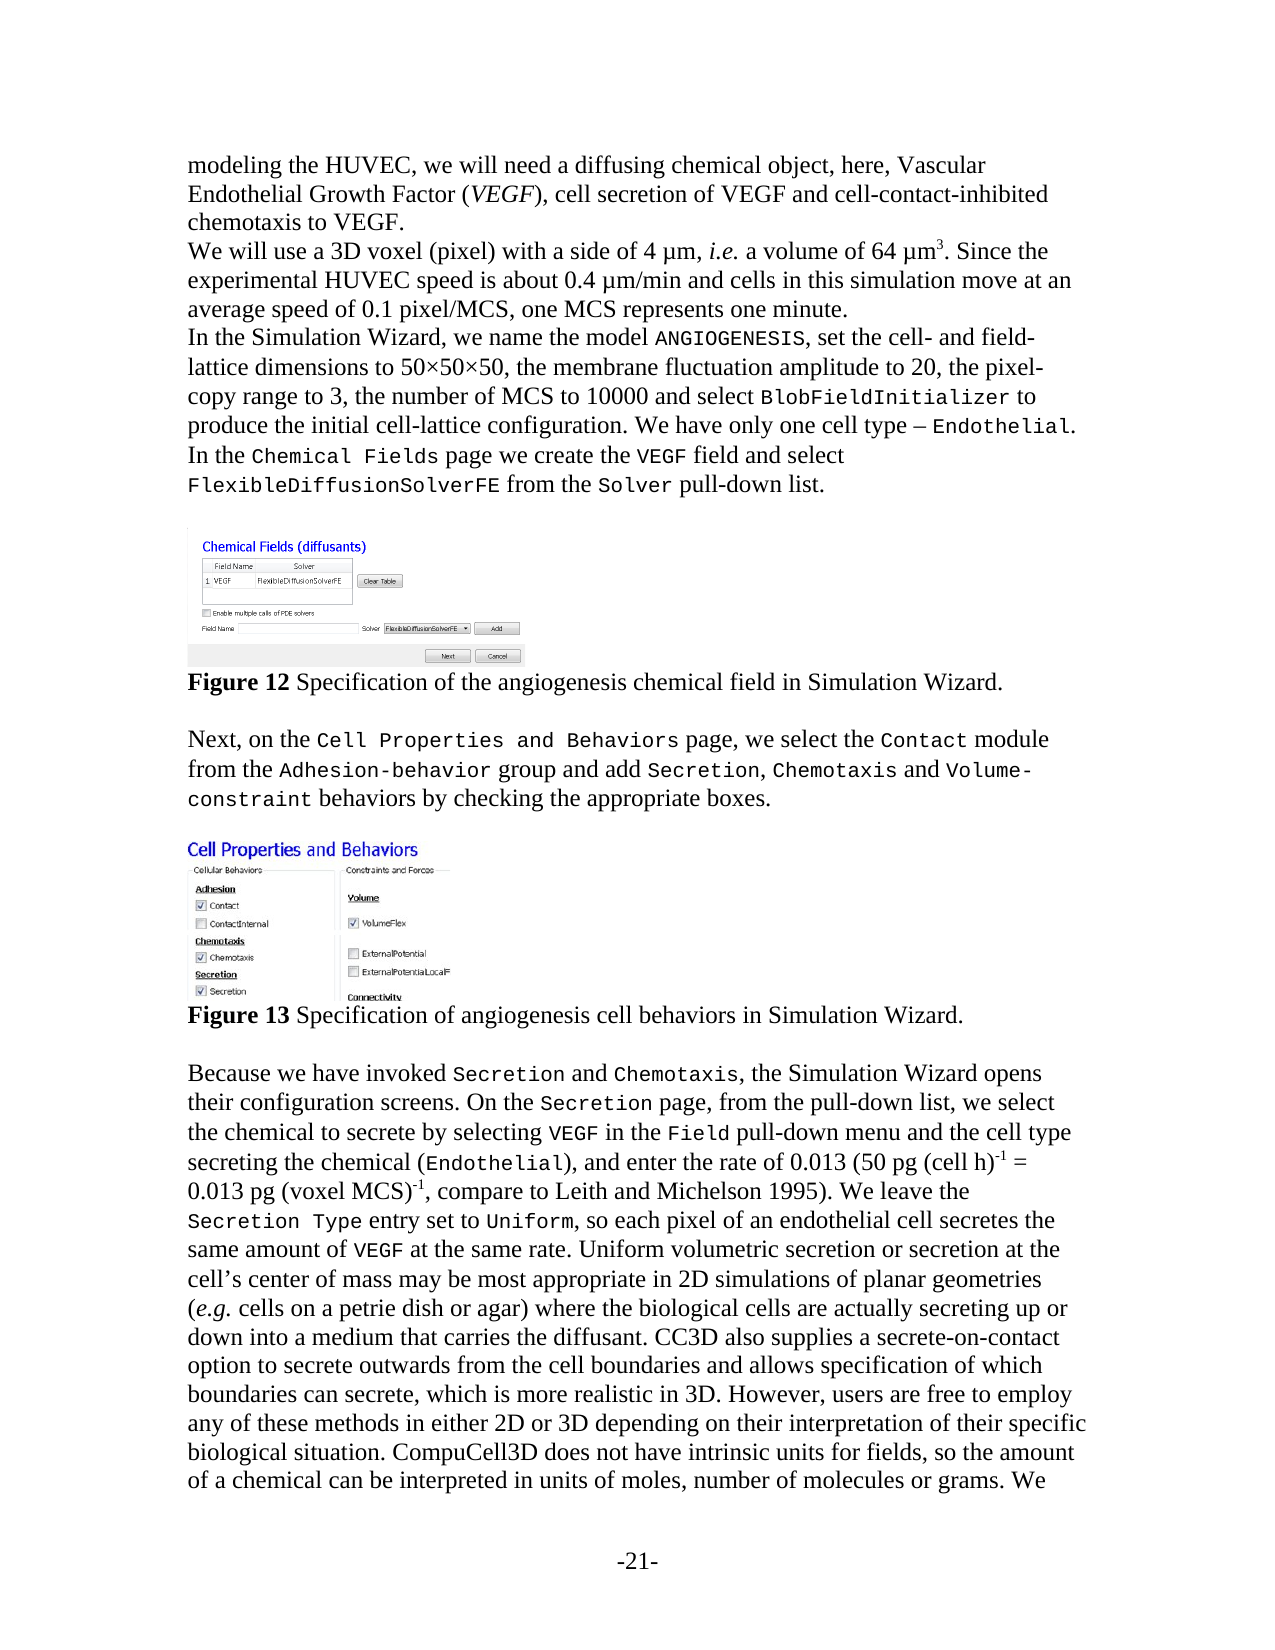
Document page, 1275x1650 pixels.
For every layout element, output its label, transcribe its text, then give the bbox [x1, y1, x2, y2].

picture [187, 841, 451, 1001]
picture [187, 527, 525, 667]
text We will use a 3D voxel (pixel) with a side of 4 µm, i.e. a volume of 64 µm3. Since the experimental HUVEC speed is about 0.4 µm/min and cells in this simulation move at an average speed of 0.1 pixel/MCS, one MCS represents one minute. [187, 236, 1087, 322]
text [187, 150, 1087, 236]
text In the Simulation Wizard, we name the model ANGIOGENESIS, set the cell- and field-lattice dimensions to 50×50×50, the membrane fluctuation amplitude to 20, the pixel-copy range to 3, the number of MCS to 10000 and select BlobFieldInitializer to produce the initial cell-lattice configuration. We have only one cell type – Endothelial. [187, 322, 1087, 440]
text Next, on the Cell Properties and Behaviors page, we select the Contact module from the Adhesion-behavior group and add Secretion, Chemotaxis and Volume-constraint behaviors by checking the appropriate boxes. [187, 724, 1087, 813]
text Figure 13 Specification of angiogenesis cell behaviors in Simulation Wizard. [187, 1000, 1087, 1029]
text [187, 1058, 1087, 1494]
text In the Chemical Fields page we create the VEGF field and select FlexibleDiffusionSolverFE from the Solver pull-down list. [187, 440, 1087, 499]
text Figure 12 Specification of the angiogenesis chemical field in Simulation Wizard. [187, 667, 1087, 695]
